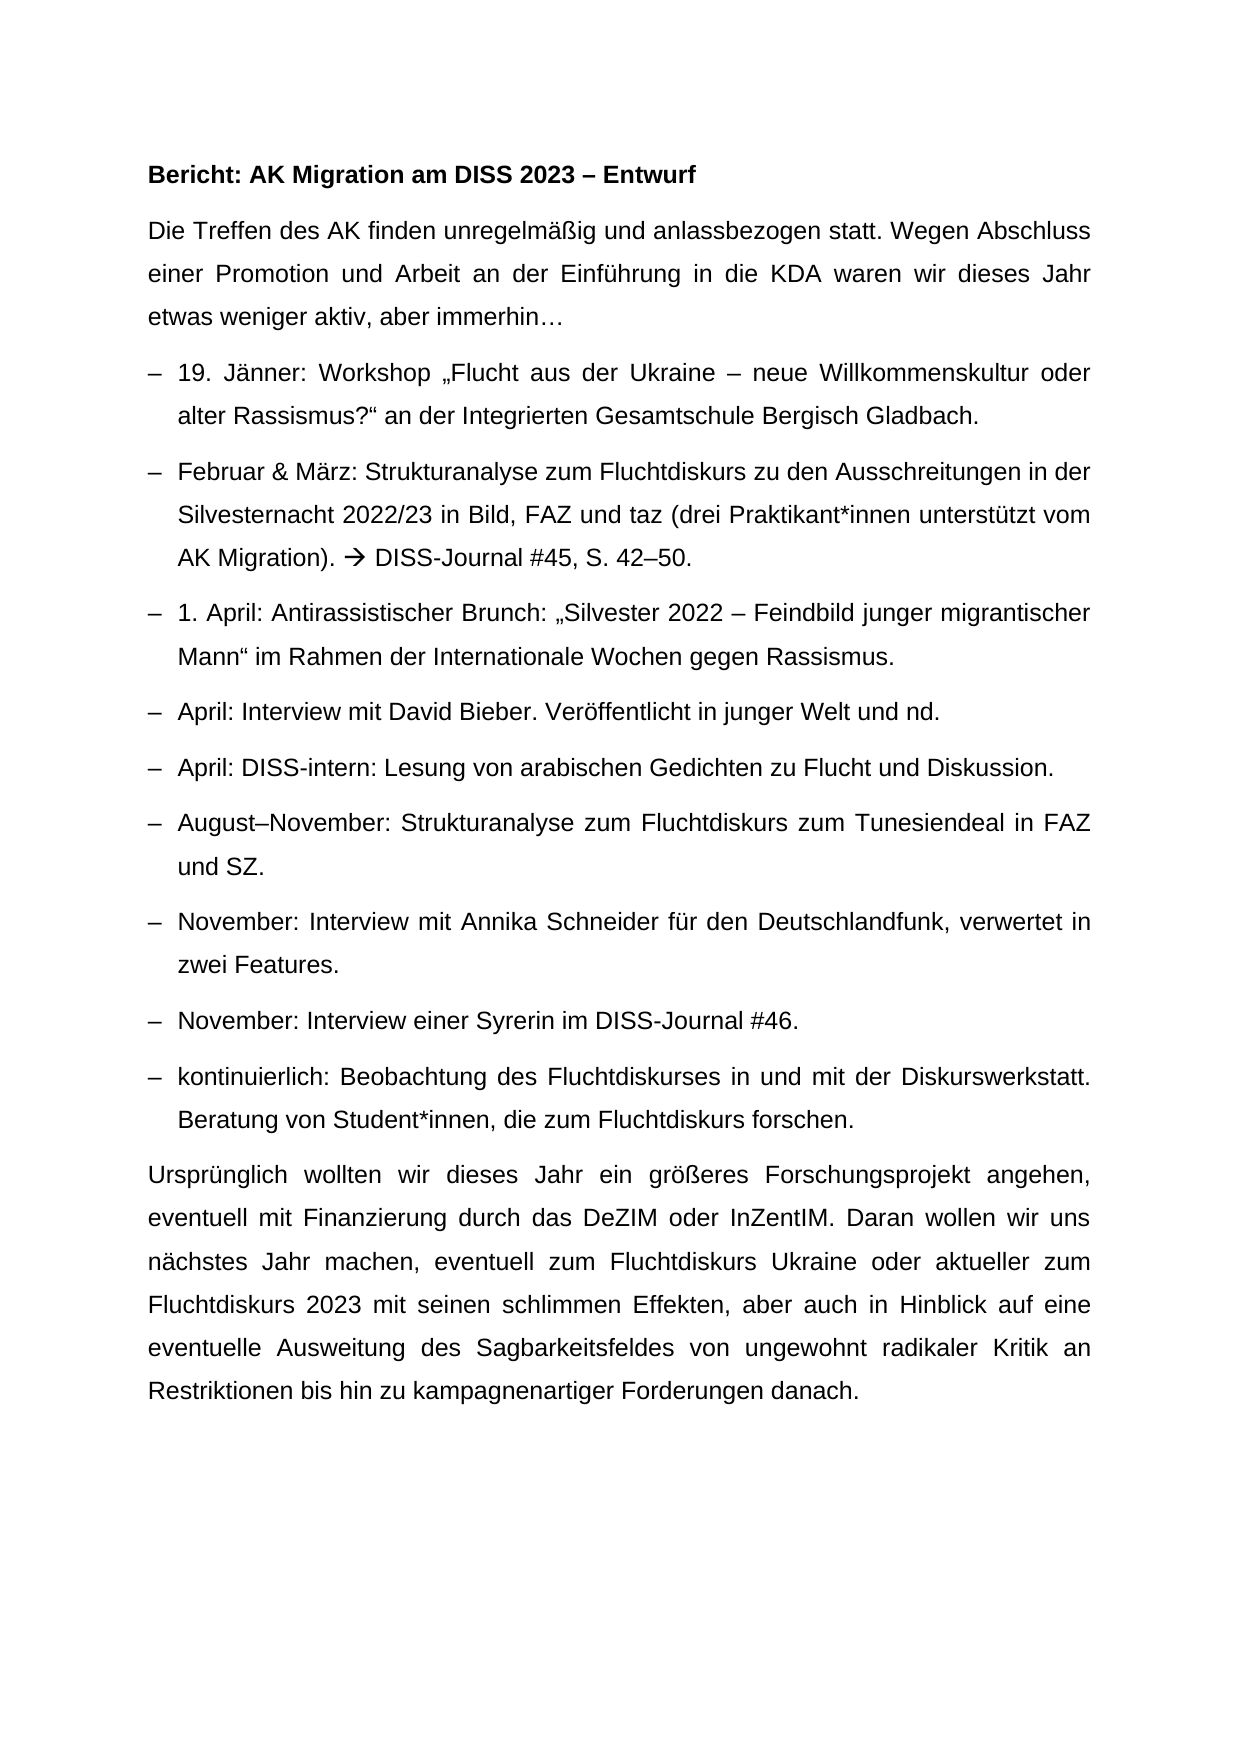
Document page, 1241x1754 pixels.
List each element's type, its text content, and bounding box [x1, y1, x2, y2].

text – April: Interview mit David Bieber. Veröffentlicht in junger Welt und nd. [148, 697, 1092, 726]
text – Februar & März: Strukturanalyse zum Fluchtdiskurs zu den Ausschreitungen in der Silvesternacht 2022/23 in Bild, FAZ und taz (drei Praktikant*innen unterstützt vom AK Migration). DISS-Journal #45, S. 42–50. [148, 456, 1092, 572]
text – November: Interview einer Syrerin im DISS-Journal #46. [148, 1006, 1092, 1035]
text – November: Interview mit Annika Schneider für den Deutschlandfunk, verwertet in zwei Features. [148, 907, 1092, 979]
text Ursprünglich wollten wir dieses Jahr ein größeres Forschungsprojekt angehen, eventuell mit Finanzierung durch das DeZIM oder InZentIM. Daran wollen wir uns nächstes Jahr machen, eventuell zum Fluchtdiskurs Ukraine oder aktueller zum Fluchtdiskurs 2023 mit seinen schlimmen Effekten, aber auch in Hinblick auf eine eventuelle Ausweitung des Sagbarkeitsfeldes von ungewohnt radikaler Kritik an Restriktionen bis hin zu kampagnenartiger Forderungen danach. [148, 1160, 1092, 1405]
text Bericht: AK Migration am DISS 2023 – Entwurf [148, 160, 1092, 189]
text – 1. April: Antirassistischer Brunch: „Silvester 2022 – Feindbild junger migrantischer Mann“ im Rahmen der Internationale Wochen gegen Rassismus. [148, 598, 1092, 670]
text – August–November: Strukturanalyse zum Fluchtdiskurs zum Tunesiendeal in FAZ und SZ. [148, 808, 1092, 880]
text Die Treffen des AK finden unregelmäßig und anlassbezogen statt. Wegen Abschluss einer Promotion und Arbeit an der Einführung in die KDA waren wir dieses Jahr etwas weniger aktiv, aber immerhin… [148, 216, 1092, 331]
text – 19. Jänner: Workshop „Flucht aus der Ukraine – neue Willkommenskultur oder alter Rassismus?“ an der Integrierten Gesamtschule Bergisch Gladbach. [148, 358, 1092, 429]
text – April: DISS-intern: Lesung von arabischen Gedichten zu Flucht und Diskussion. [148, 753, 1092, 782]
text – kontinuierlich: Beobachtung des Fluchtdiskurses in und mit der Diskurswerkstatt. Beratung von Student*innen, die zum Fluchtdiskurs forschen. [148, 1062, 1092, 1133]
